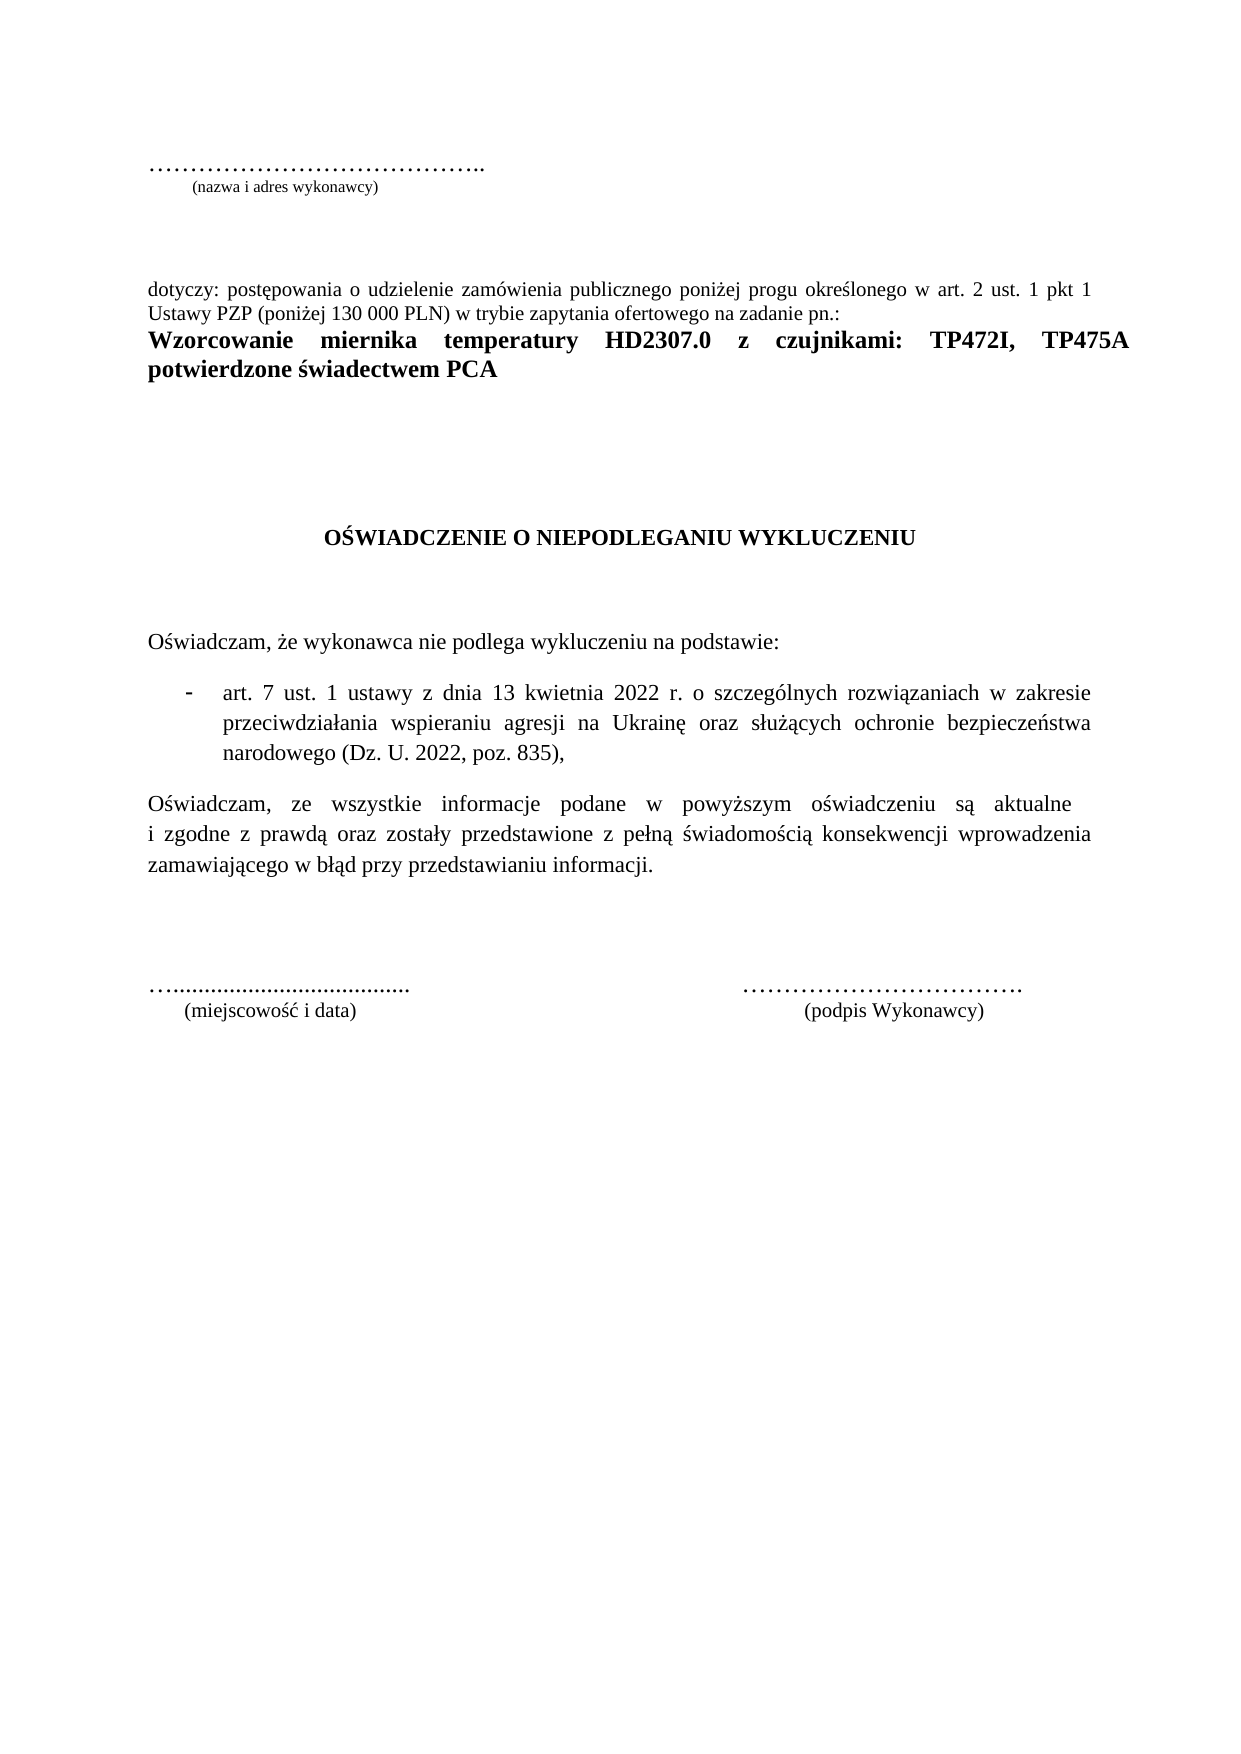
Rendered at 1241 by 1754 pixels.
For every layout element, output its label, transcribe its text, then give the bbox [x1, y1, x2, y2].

text OŚWIADCZENIE O NIEPODLEGANIU WYKLUCZENIU [148, 524, 1093, 550]
text Oświadczam, że wykonawca nie podlega wykluczeniu na podstawie: [148, 628, 1093, 654]
text (nazwa i adres wykonawcy) [192, 176, 1093, 196]
text dotyczy: postępowania o udzielenie zamówienia publicznego poniżej progu określonego w art. 2 ust. 1 pkt 1 Ustawy PZP (poniżej 130 000 PLN) w trybie zapytania ofertowego na zadanie pn.: [148, 277, 1093, 325]
text Oświadczam, ze wszystkie informacje podane w powyższym oświadczeniu są aktualne i zgodne z prawdą oraz zostały przedstawione z pełną świadomością konsekwencji wprowadzenia zamawiającego w błąd przy przedstawianiu informacji. [148, 790, 1093, 877]
list art. 7 ust. 1 ustawy z dnia 13 kwietnia 2022 r. o szczególnych rozwiązaniach w zakresie przeciwdziałania wspieraniu agresji na Ukrainę oraz służących ochronie bezpieczeństwa narodowego (Dz. U. 2022, poz. 835), [185, 679, 1093, 766]
text …...................................... ……………………………. [148, 969, 1093, 998]
text ………………………………….. [148, 148, 1093, 176]
text (miejscowość i data) (podpis Wykonawcy) [148, 998, 1093, 1022]
text Wzorcowanie miernika temperatury HD2307.0 z czujnikami: TP472I, TP475A potwierdzone świadectwem PCA [148, 325, 1131, 383]
